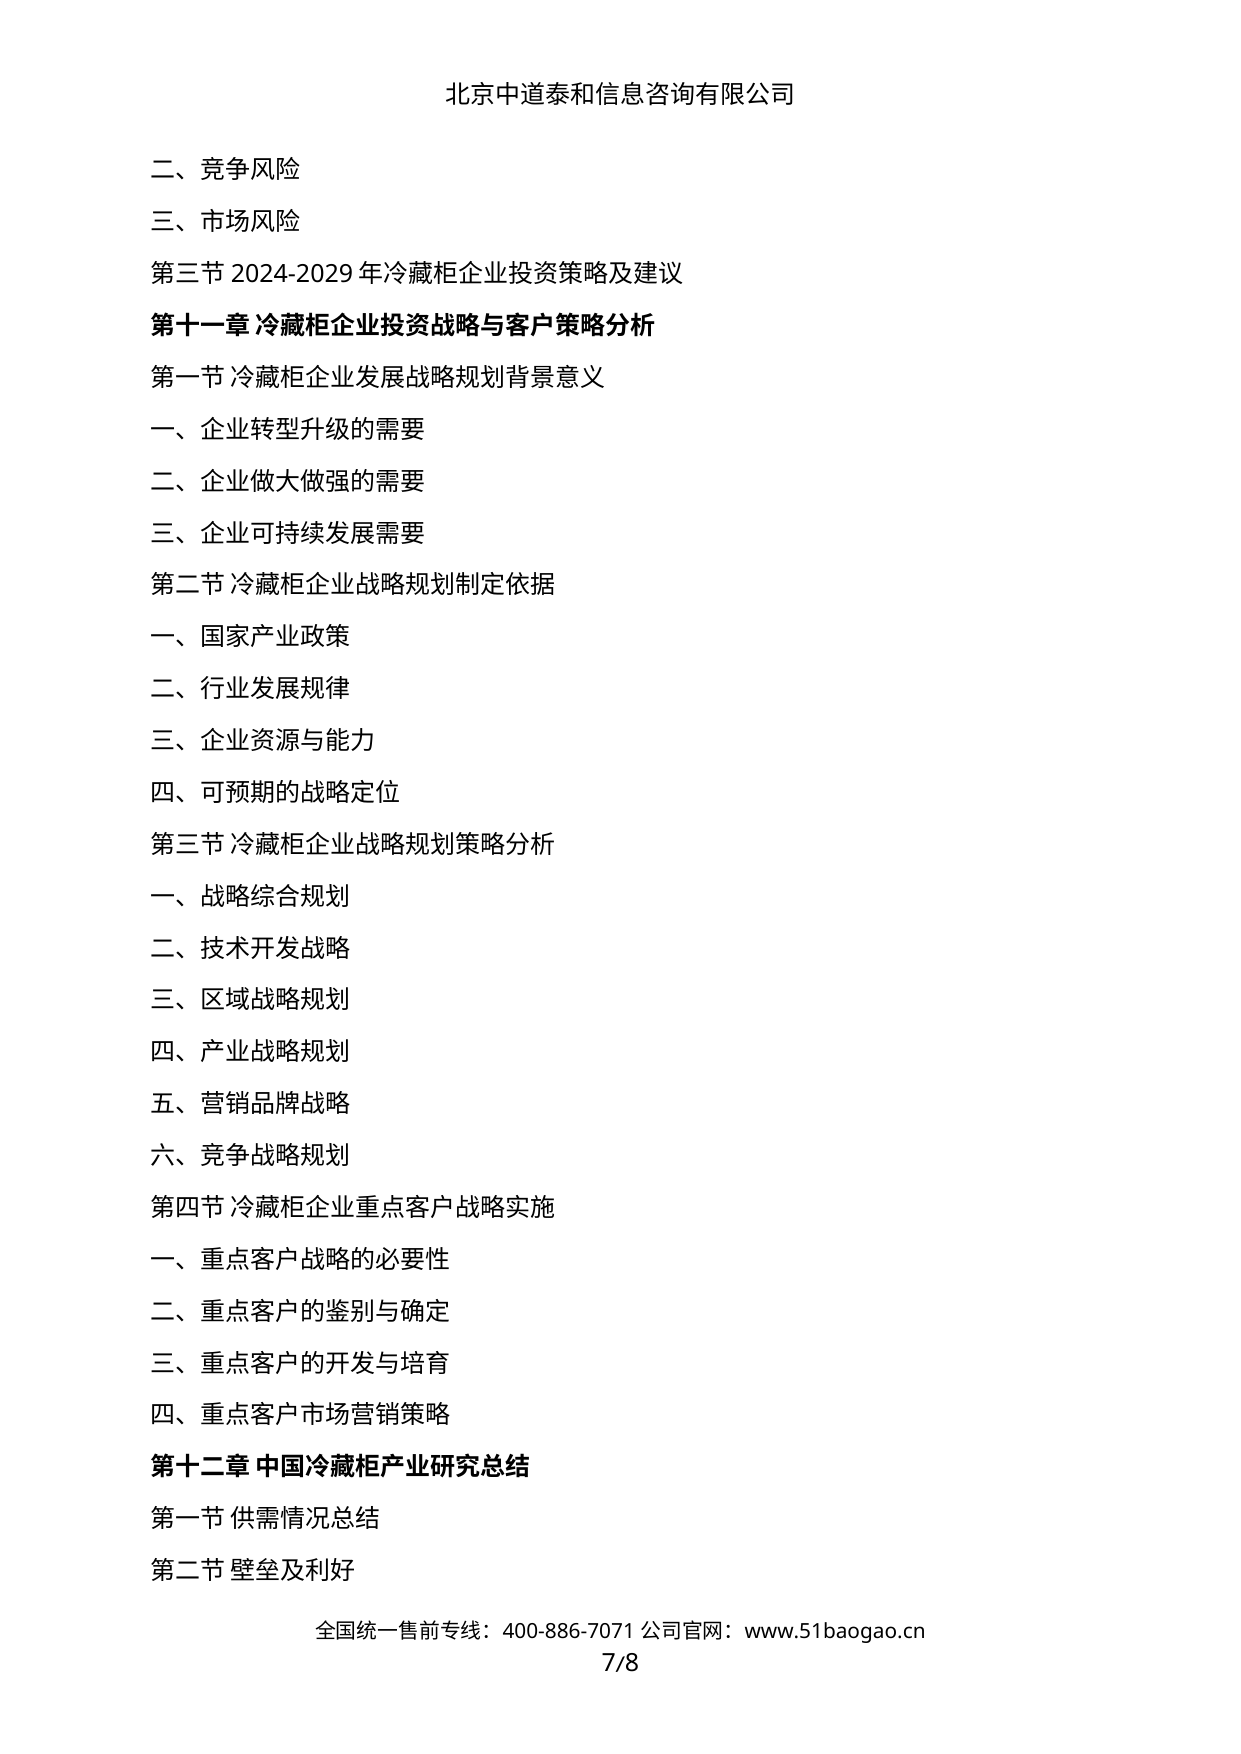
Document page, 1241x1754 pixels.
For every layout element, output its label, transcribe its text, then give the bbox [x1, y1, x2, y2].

text 四、可预期的战略定位 [150, 772, 1090, 809]
text 第十二章 中国冷藏柜产业研究总结 [150, 1447, 1090, 1483]
text 四、重点客户市场营销策略 [150, 1395, 1090, 1431]
text 第二节 壁垒及利好 [150, 1551, 1090, 1587]
text 第四节 冷藏柜企业重点客户战略实施 [150, 1187, 1090, 1224]
text 二、企业做大做强的需要 [150, 461, 1090, 497]
text 第一节 冷藏柜企业发展战略规划背景意义 [150, 357, 1090, 394]
text 三、区域战略规划 [150, 980, 1090, 1016]
text 一、国家产业政策 [150, 617, 1090, 653]
text 四、产业战略规划 [150, 1032, 1090, 1068]
text 二、行业发展规律 [150, 669, 1090, 705]
text 三、市场风险 [150, 202, 1090, 238]
text 二、重点客户的鉴别与确定 [150, 1291, 1090, 1327]
text 第十一章 冷藏柜企业投资战略与客户策略分析 [150, 306, 1090, 342]
text 三、重点客户的开发与培育 [150, 1343, 1090, 1379]
text 一、战略综合规划 [150, 876, 1090, 912]
text 一、重点客户战略的必要性 [150, 1239, 1090, 1276]
text 一、企业转型升级的需要 [150, 409, 1090, 446]
text 第三节 2024-2029年冷藏柜企业投资策略及建议 [150, 254, 1090, 290]
text 第三节 冷藏柜企业战略规划策略分析 [150, 824, 1090, 861]
text 五、营销品牌战略 [150, 1084, 1090, 1120]
text 第一节 供需情况总结 [150, 1499, 1090, 1535]
text 第二节 冷藏柜企业战略规划制定依据 [150, 565, 1090, 601]
text 二、技术开发战略 [150, 928, 1090, 964]
text 二、竞争风险 [150, 150, 1090, 186]
text 三、企业可持续发展需要 [150, 513, 1090, 549]
text 三、企业资源与能力 [150, 721, 1090, 757]
text 六、竞争战略规划 [150, 1136, 1090, 1172]
